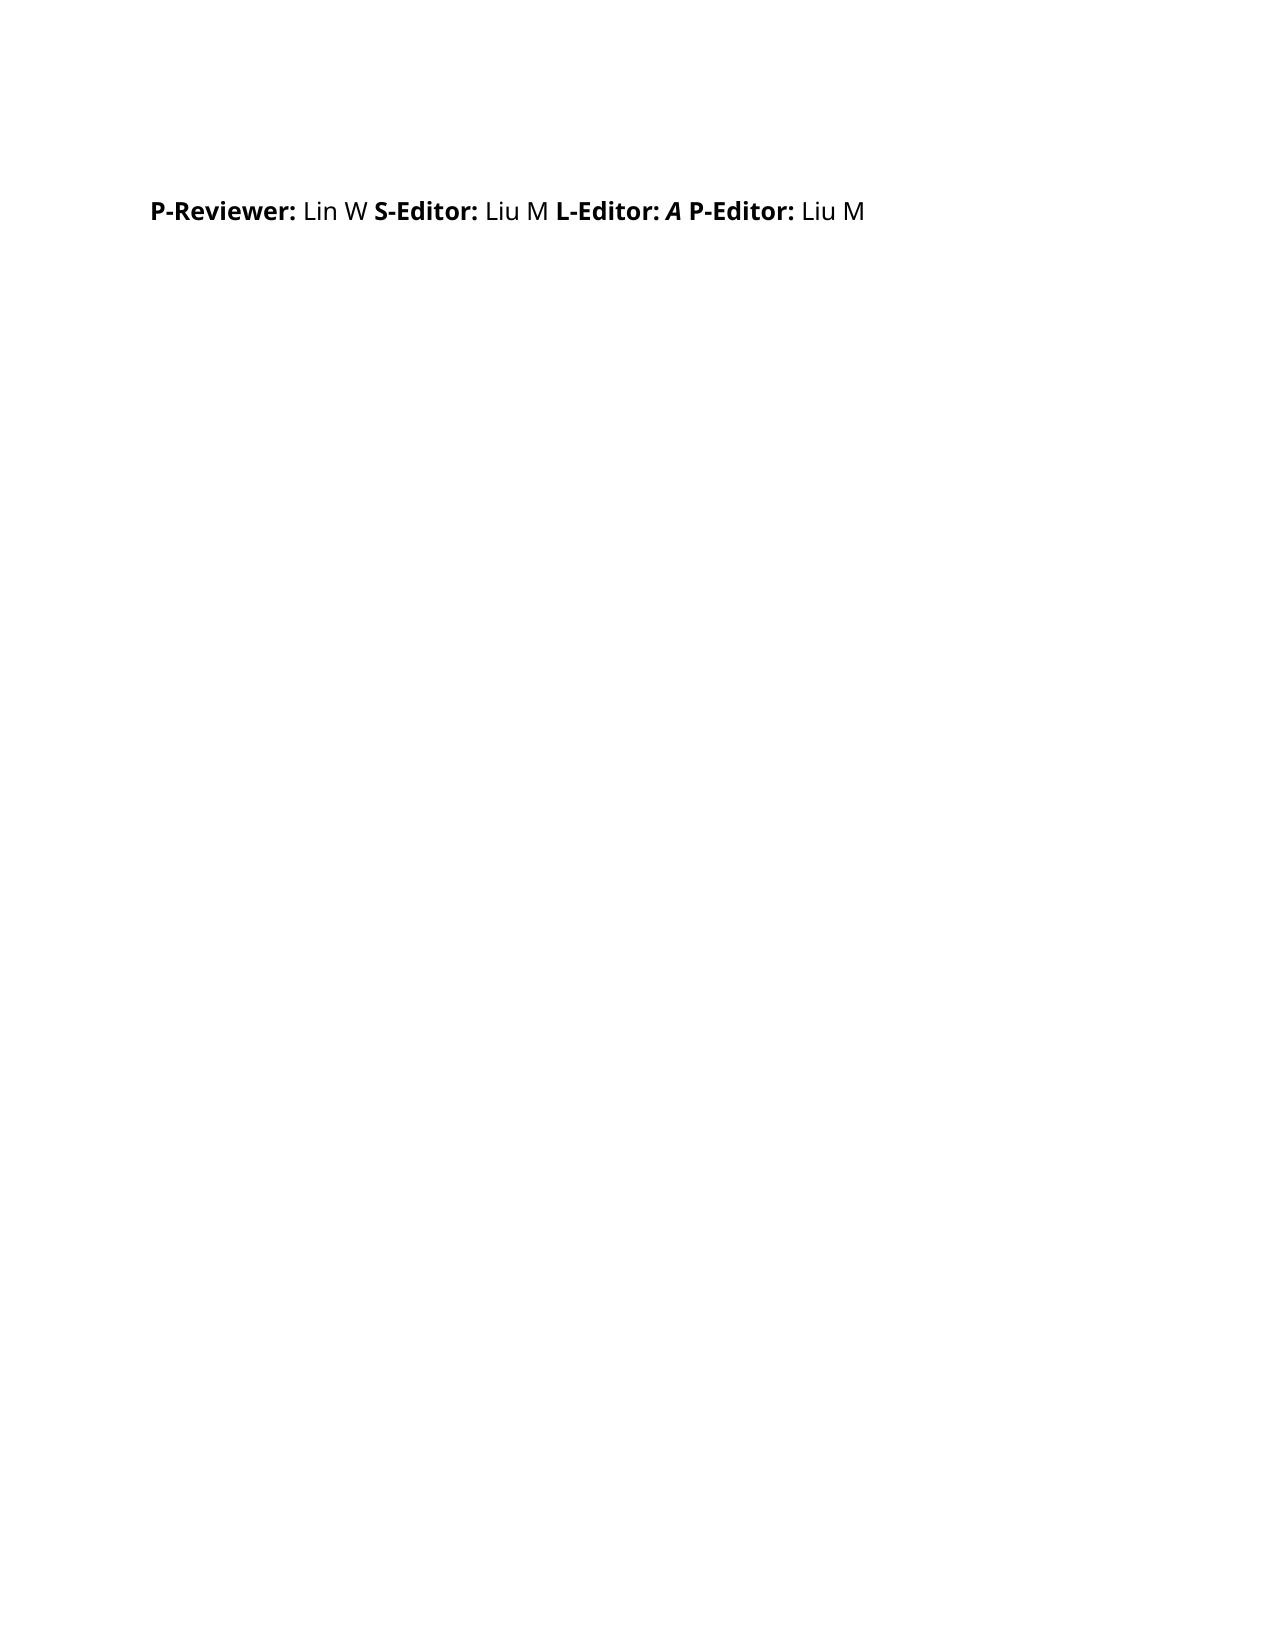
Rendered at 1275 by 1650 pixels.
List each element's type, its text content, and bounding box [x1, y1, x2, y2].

text P-Reviewer: Lin W S-Editor: Liu M L-Editor: A P-Editor: Liu M [150, 193, 1125, 227]
